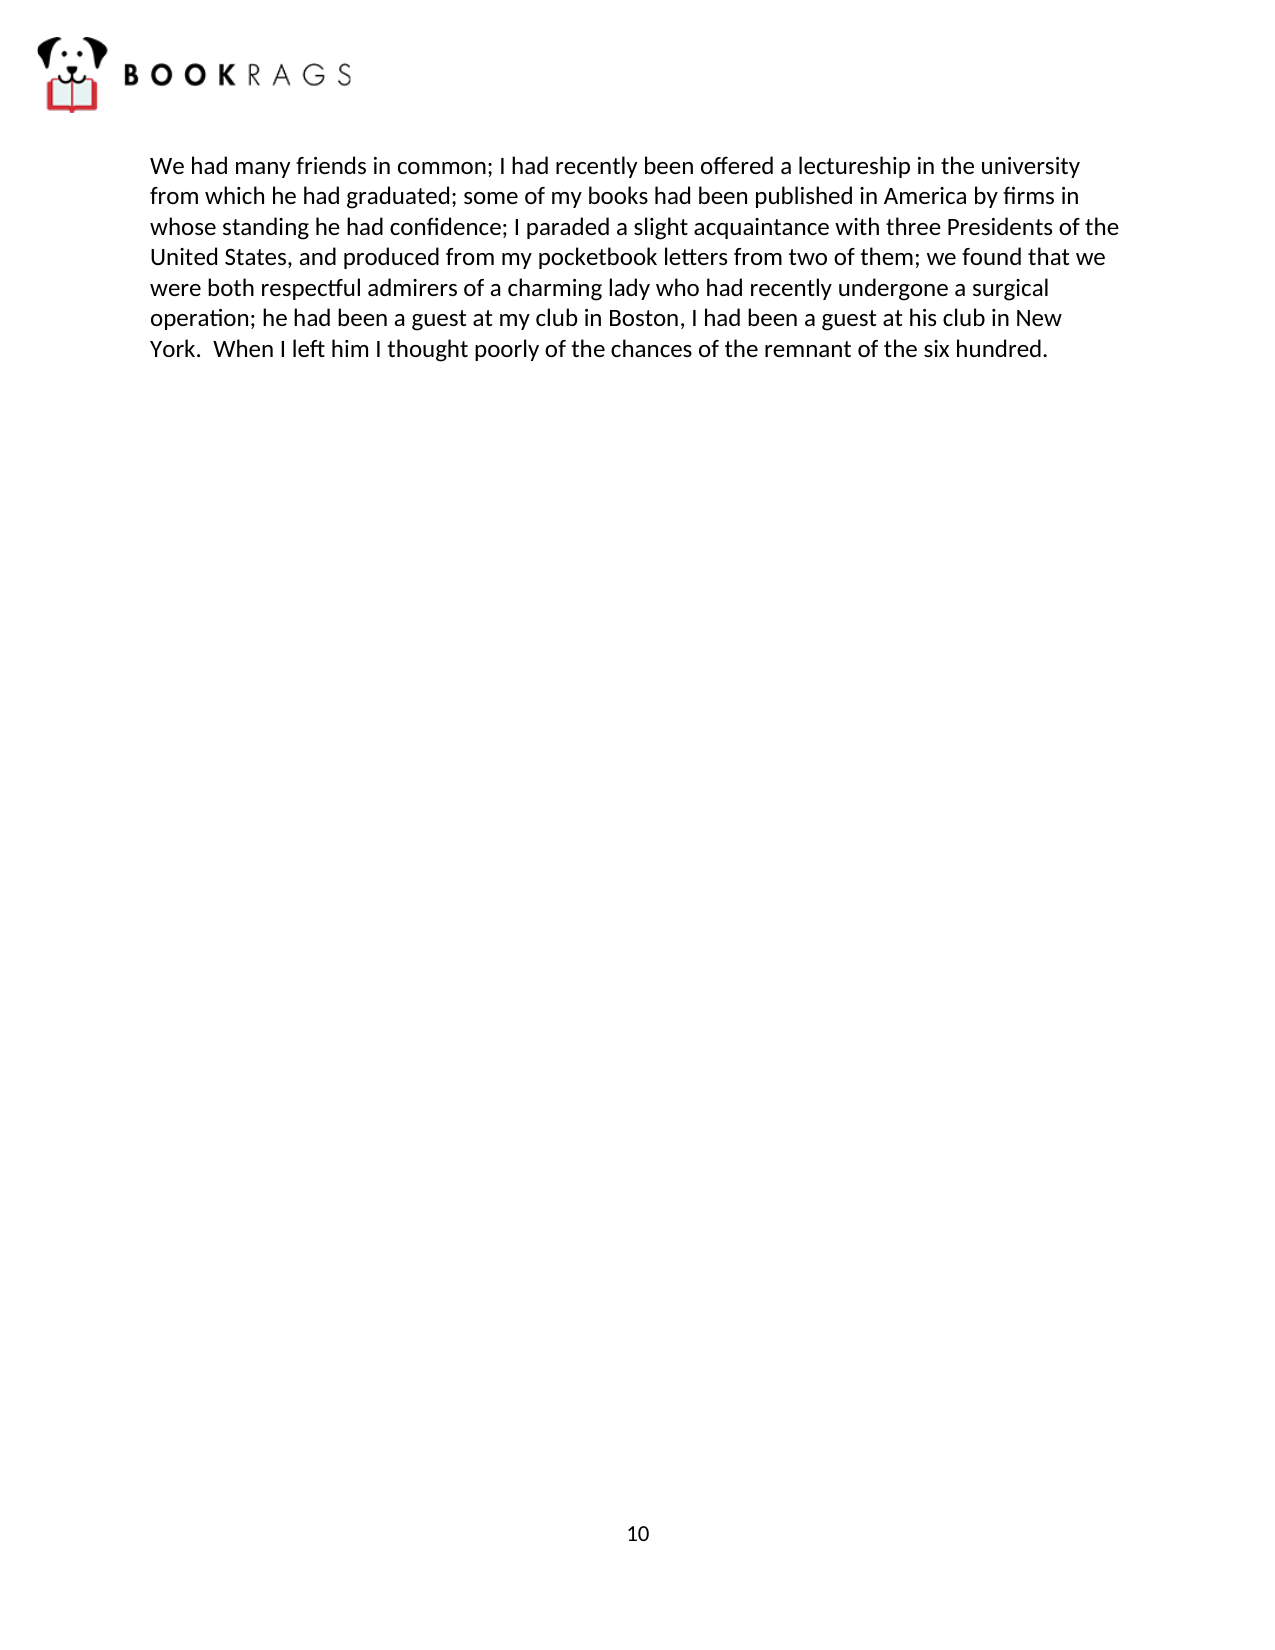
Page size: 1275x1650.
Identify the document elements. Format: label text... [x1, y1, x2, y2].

picture [37, 37, 351, 113]
text We had many friends in common; I had recently been offered a lectureship in the university from which he had graduated; some of my books had been published in America by firms in whose standing he had confidence; I paraded a slight acquaintance with three Presidents of the United States, and produced from my pocketbook letters from two of them; we found that we were both respectful admirers of a charming lady who had recently undergone a surgical operation; he had been a guest at my club in Boston, I had been a guest at his club in New York. When I left him I thought poorly of the chances of the remnant of the six hundred. [150, 150, 1125, 364]
